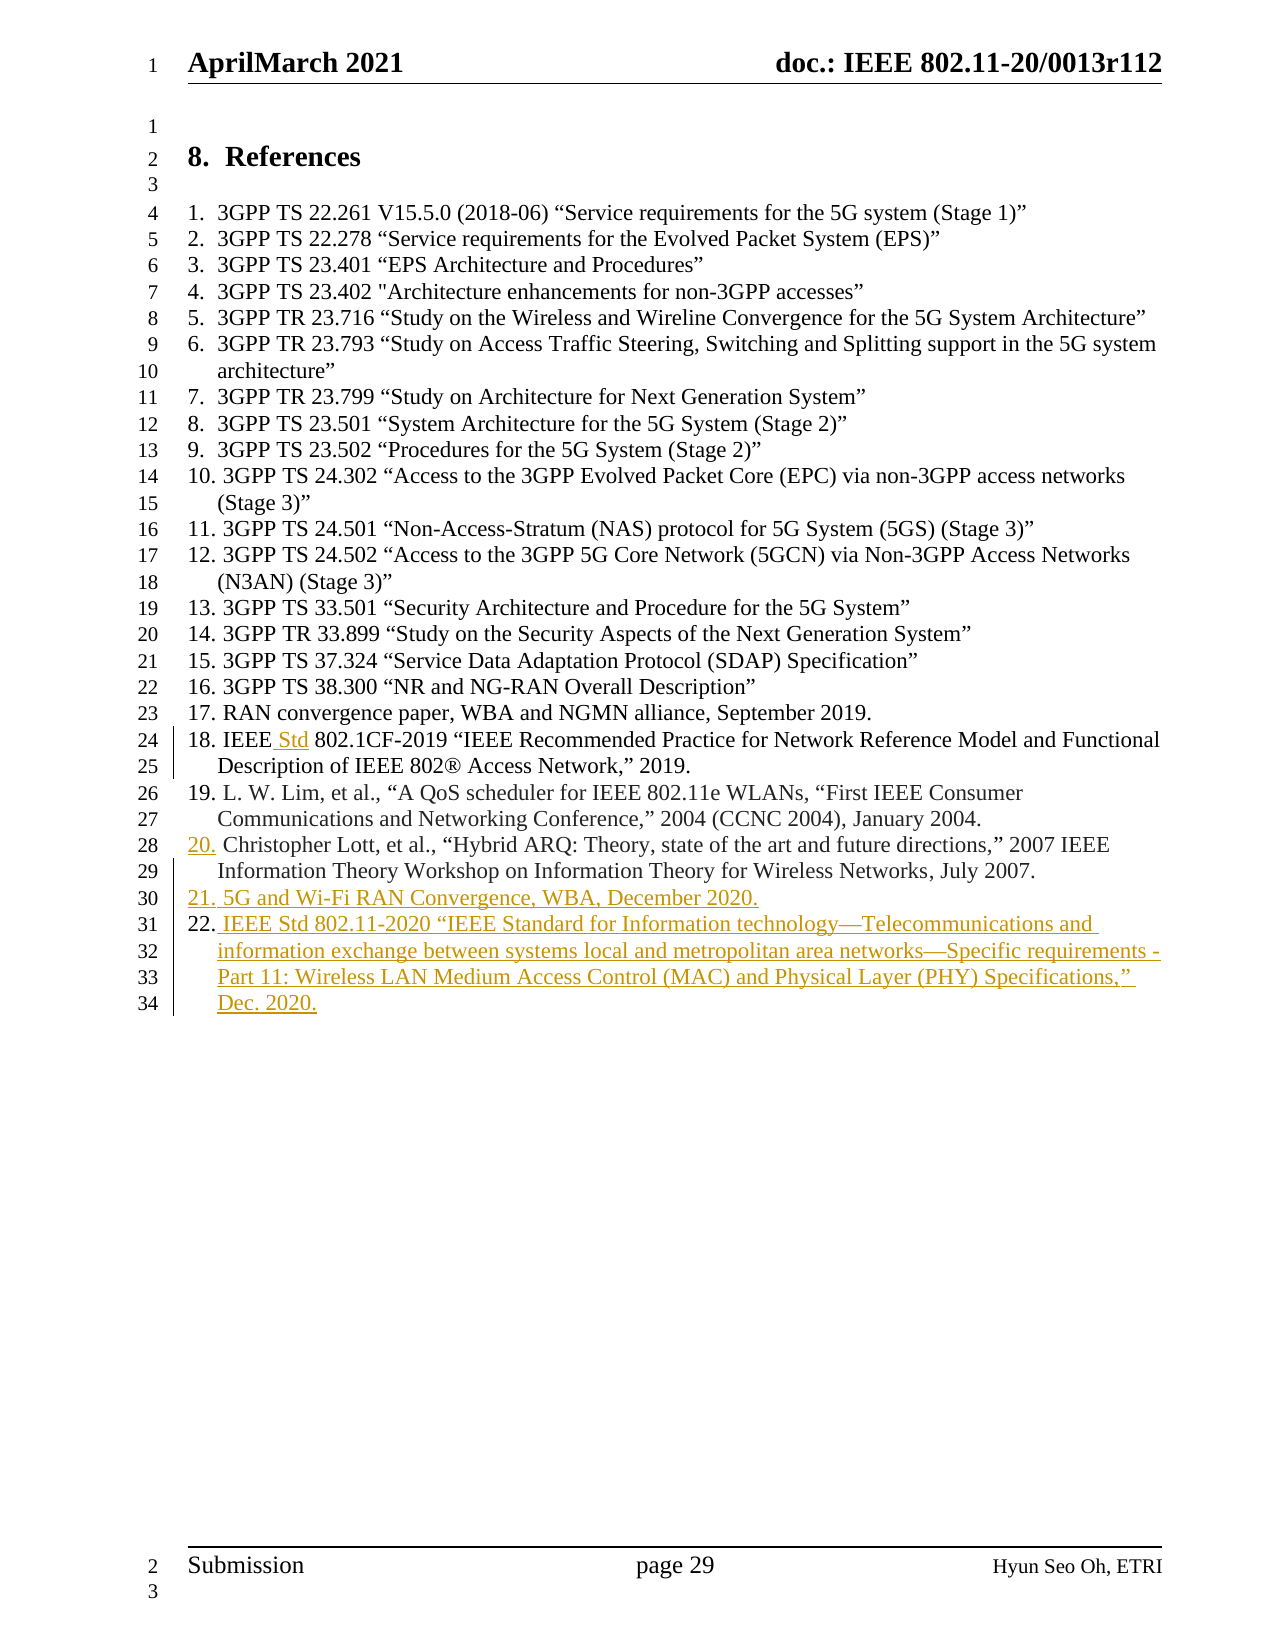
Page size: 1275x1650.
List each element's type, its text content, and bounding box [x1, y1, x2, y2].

list 3GPP TS 23.401 “EPS Architecture and Procedures” [187, 251, 1162, 278]
list 3GPP TR 23.793 “Study on Access Traffic Steering, Switching and Splitting support in the 5G system architecture” [187, 331, 1162, 383]
list 3GPP TS 23.501 “System Architecture for the 5G System (Stage 2)” [187, 409, 1162, 436]
list RAN convergence paper, WBA and NGMN alliance, September 2019. [187, 699, 1162, 726]
list 3GPP TS 33.501 “Security Architecture and Procedure for the 5G System” [187, 594, 1162, 620]
list IEEE 802.1CF-2019 “IEEE Recommended Practice for Network Reference Model and Functional Description of IEEE 802® Access Network,” 2019. [187, 726, 1162, 778]
list 3GPP TR 23.716 “Study on the Wireless and Wireline Convergence for the 5G System Architecture” [187, 304, 1162, 331]
list 3GPP TR 33.899 “Study on the Security Aspects of the Next Generation System” [187, 620, 1162, 647]
list 3GPP TS 24.502 “Access to the 3GPP 5G Core Network (5GCN) via Non-3GPP Access Networks (N3AN) (Stage 3)” [187, 541, 1162, 594]
list L. W. Lim, et al., “A QoS scheduler for IEEE 802.11e WLANs, “First IEEE Consumer Communications and Networking Conference,” 2004 (CCNC 2004), January 2004. [187, 778, 1162, 831]
list 3GPP TS 24.501 “Non-Access-Stratum (NAS) protocol for 5G System (5GS) (Stage 3)” [187, 515, 1162, 541]
subtitle References [187, 139, 1162, 172]
list 3GPP TS 22.278 “Service requirements for the Evolved Packet System (EPS)” [187, 225, 1162, 251]
list Christopher Lott, et al., “Hybrid ARQ: Theory, state of the art and future directions,” 2007 IEEE Information Theory Workshop on Information Theory for Wireless Networks, July 2007. [187, 831, 1162, 884]
list 3GPP TS 22.261 V15.5.0 (2018-06) “Service requirements for the 5G system (Stage 1)” [187, 199, 1162, 225]
list 3GPP TS 37.324 “Service Data Adaptation Protocol (SDAP) Specification” [187, 647, 1162, 673]
list 3GPP TS 23.402 "Architecture enhancements for non-3GPP accesses” [187, 278, 1162, 304]
list 3GPP TS 23.502 “Procedures for the 5G System (Stage 2)” [187, 436, 1162, 462]
list 3GPP TS 38.300 “NR and NG-RAN Overall Description” [187, 673, 1162, 699]
list 3GPP TS 24.302 “Access to the 3GPP Evolved Packet Core (EPC) via non-3GPP access networks (Stage 3)” [187, 462, 1162, 515]
list 3GPP TR 23.799 “Study on Architecture for Next Generation System” [187, 383, 1162, 409]
